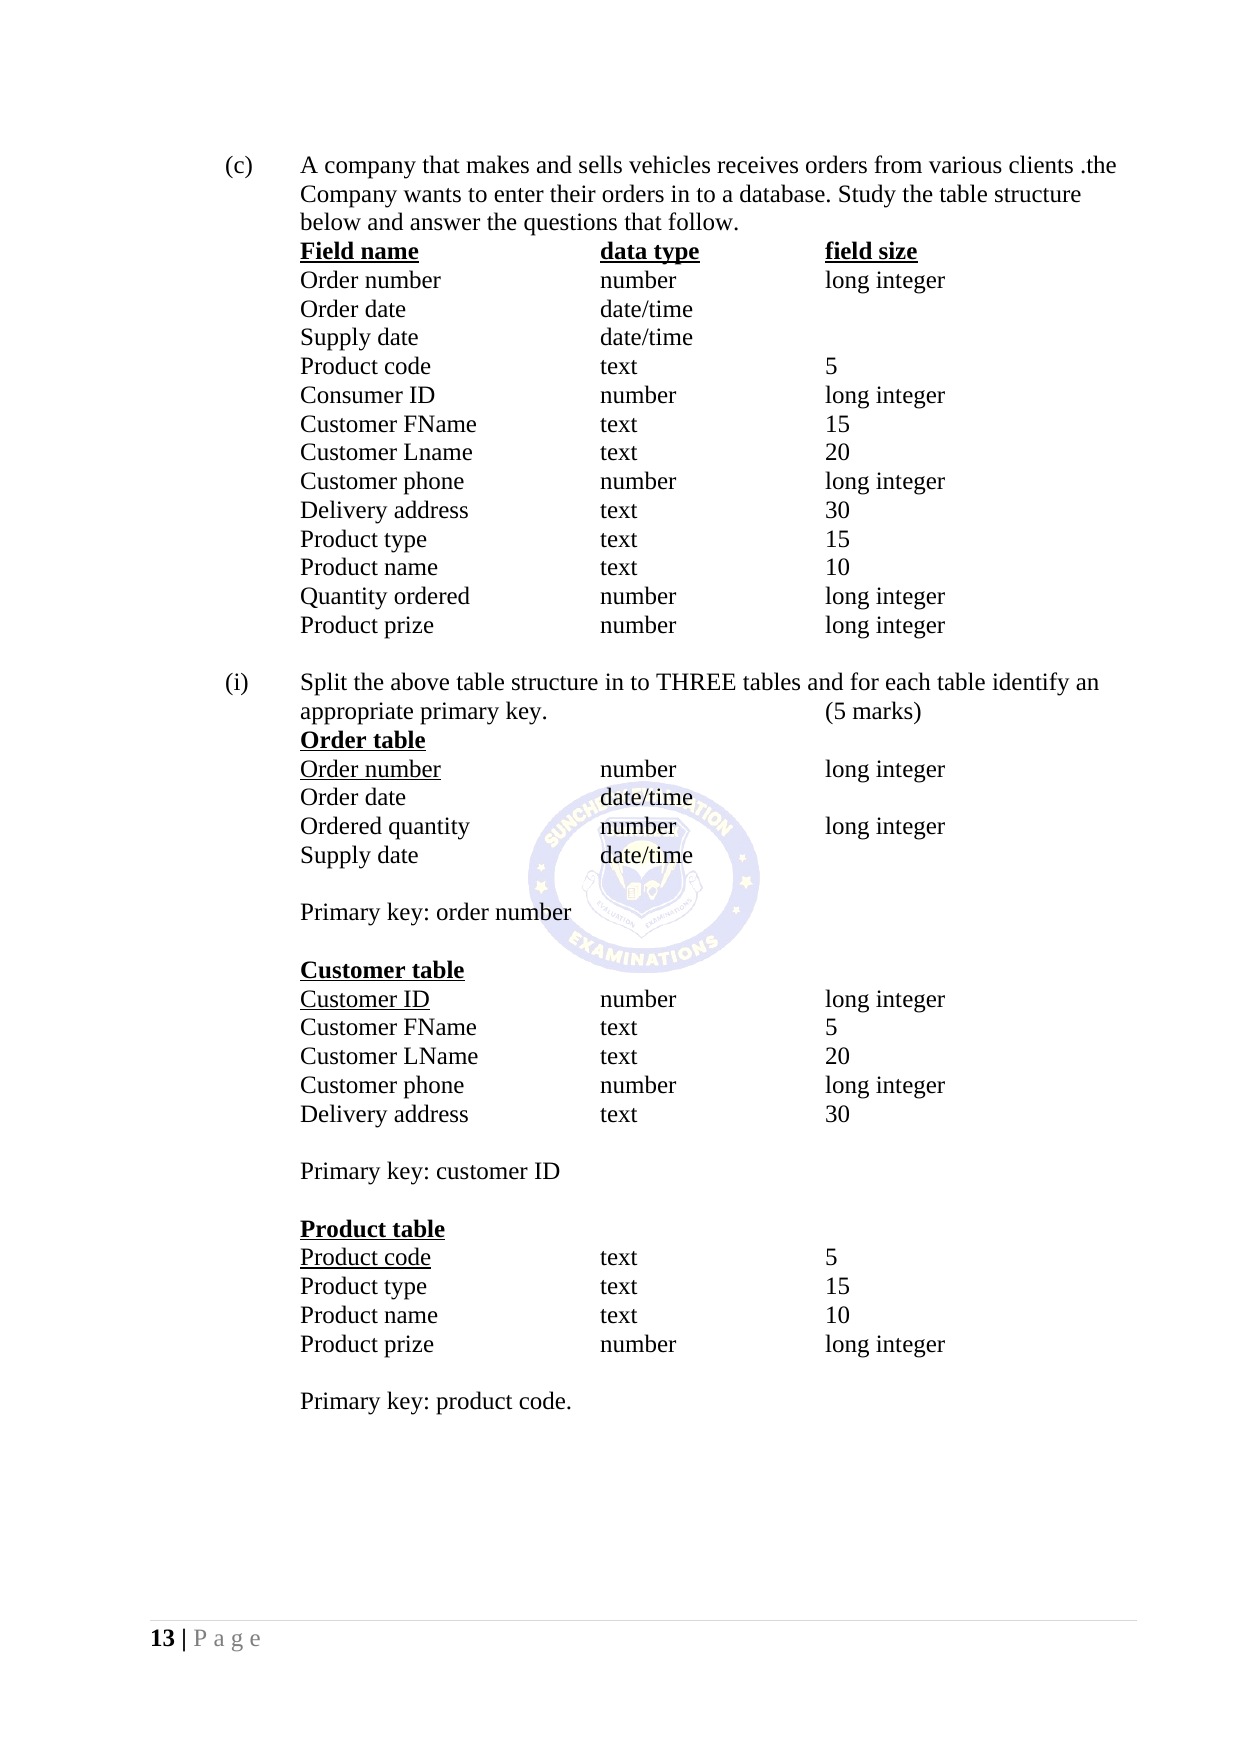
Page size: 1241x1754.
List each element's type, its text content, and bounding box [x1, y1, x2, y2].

text Supply date date/time [225, 840, 1137, 869]
text Customer ID number long integer [225, 984, 1137, 1012]
text Product code text 5 [225, 351, 1137, 380]
text Customer LName text 20 [225, 1041, 1137, 1070]
text (c) A company that makes and sells vehicles receives orders from various clients .the Company wants to enter their orders in to a database. Study the table structure below and answer the questions that follow. [225, 150, 1137, 236]
text Quantity ordered number long integer [225, 581, 1137, 610]
text Product table [225, 1214, 1137, 1242]
text Order number number long integer [225, 754, 1137, 782]
text Order date date/time [225, 782, 1137, 811]
text Product prize number long integer [225, 610, 1137, 639]
text Customer Lname text 20 [225, 437, 1137, 466]
text Product name text 10 [225, 552, 1137, 581]
text Product prize number long integer [225, 1329, 1137, 1357]
text Delivery address text 30 [225, 1099, 1137, 1127]
text (i) Split the above table structure in to THREE tables and for each table identify an appropriate primary key. (5 marks) [225, 667, 1137, 725]
text Customer table [225, 955, 1137, 984]
text Primary key: order number [225, 897, 1137, 926]
text Order date date/time [225, 294, 1137, 322]
text Primary key: customer ID [225, 1156, 1137, 1185]
text Primary key: product code. [225, 1386, 1137, 1415]
text Customer FName text 5 [225, 1012, 1137, 1041]
text Supply date date/time [225, 322, 1137, 351]
text Order number number long integer [225, 265, 1137, 294]
text Order table [225, 725, 1137, 754]
text Field name data type field size [225, 236, 1137, 265]
text Customer phone number long integer [225, 466, 1137, 495]
text Product code text 5 [225, 1242, 1137, 1271]
text Customer phone number long integer [225, 1070, 1137, 1099]
text Product type text 15 [225, 524, 1137, 552]
text Delivery address text 30 [225, 495, 1137, 524]
text Ordered quantity number long integer [225, 811, 1137, 840]
text Product name text 10 [225, 1300, 1137, 1329]
text Product type text 15 [225, 1271, 1137, 1300]
text Consumer ID number long integer [225, 380, 1137, 409]
text Customer FName text 15 [225, 409, 1137, 437]
